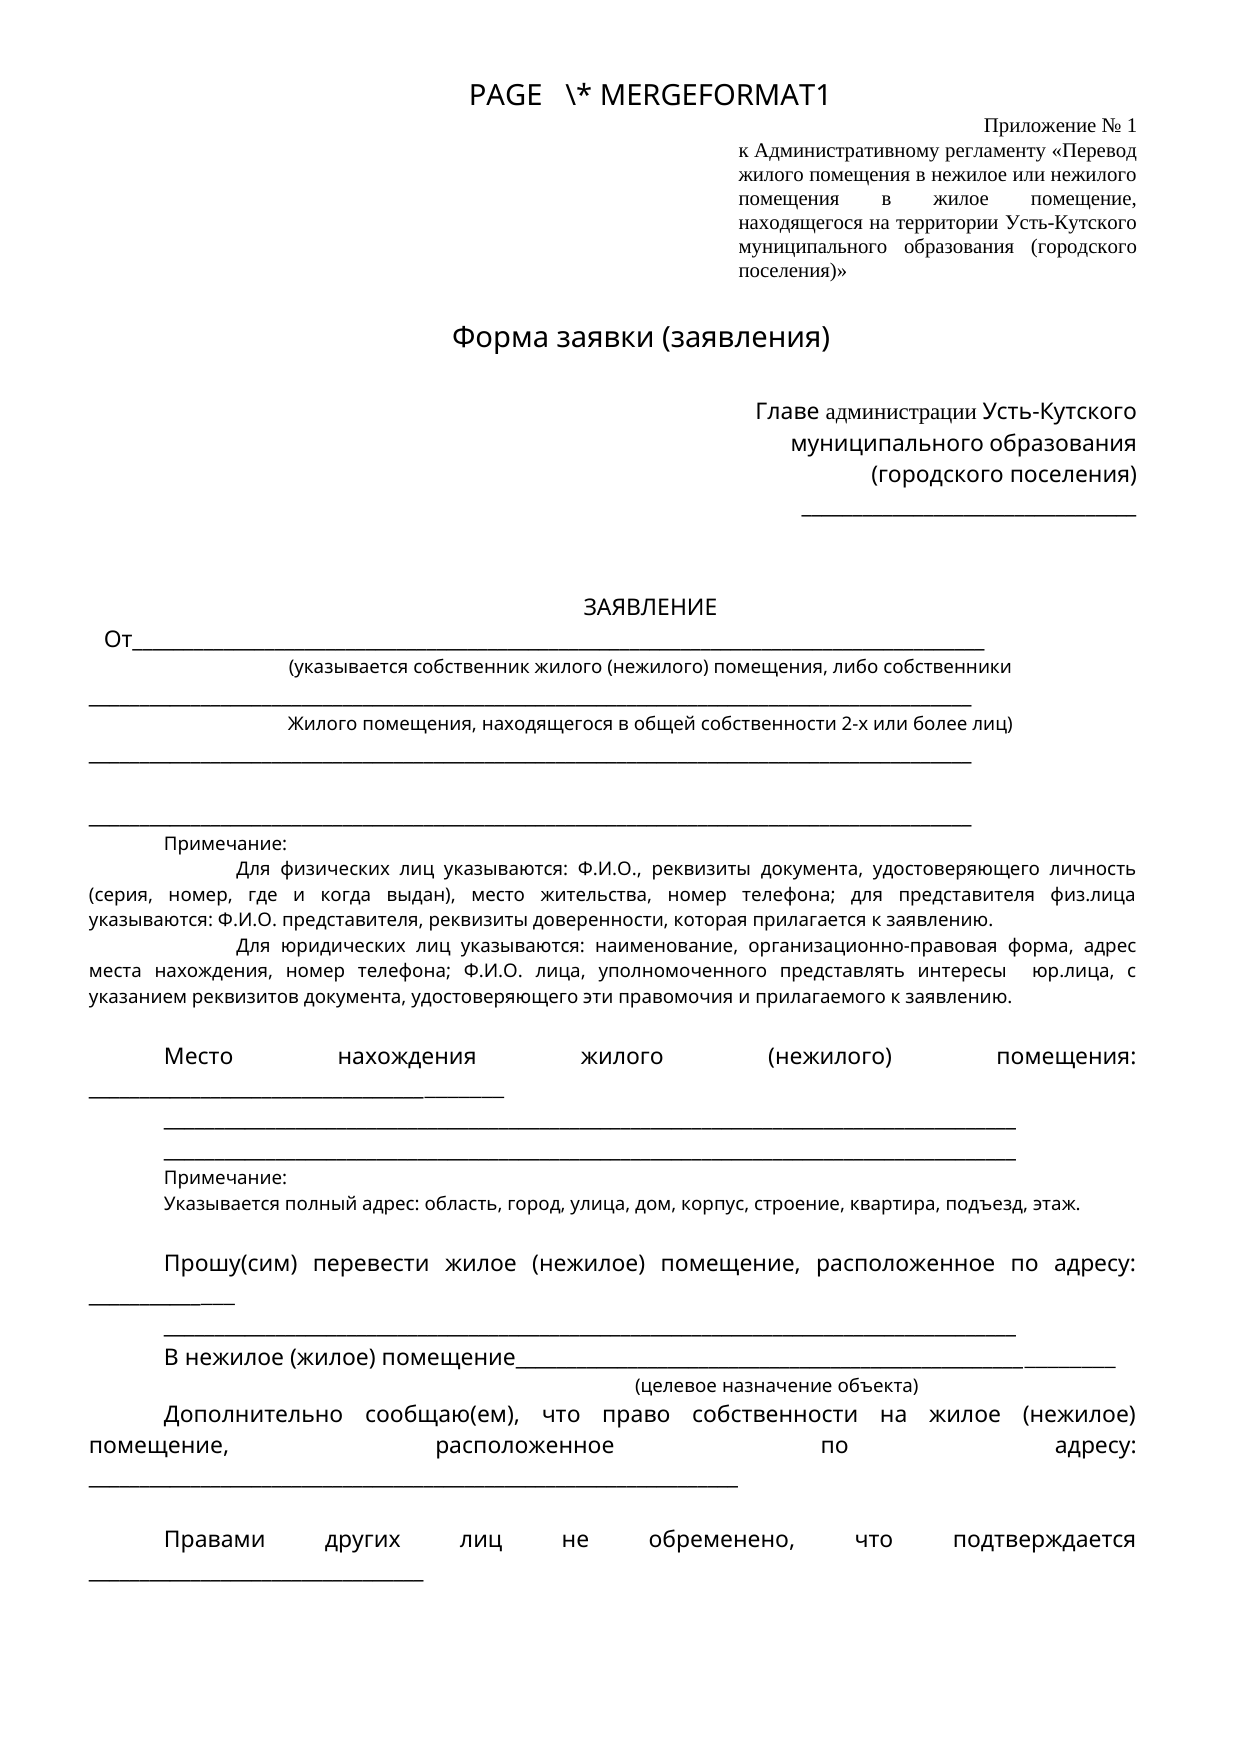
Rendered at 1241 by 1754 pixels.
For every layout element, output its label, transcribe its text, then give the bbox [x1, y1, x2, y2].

text Правами других лиц не обременено, что подтверждается _________________________________ [89, 1522, 1137, 1585]
text Для физических лиц указываются: Ф.И.О., реквизиты документа, удостоверяющего личность (серия, номер, где и когда выдан), место жительства, номер телефона; для представителя физ.лица указываются: Ф.И.О. представителя, реквизиты доверенности, которая прилагается к заявлению. [89, 855, 1137, 932]
text В нежилое (жилое) помещение__________________________________________________________ [89, 1341, 1137, 1372]
text (городского поселения) [89, 458, 1137, 489]
text ____________________________________________________________________________________ [89, 1102, 1137, 1133]
text к Административному регламенту «Перевод жилого помещения в нежилое или нежилого помещения в жилое помещение, находящегося на территории Усть-Кутского муниципального образования (городского поселения)» [738, 137, 1137, 282]
text Дополнительно сообщаю(ем), что право собственности на жилое (нежилое) помещение, расположенное по адресу: ________________________________________________________________ [89, 1397, 1137, 1491]
text ЗАЯВЛЕНИЕ [89, 591, 1137, 622]
text ____________________________________________________________________________________ [89, 1133, 1137, 1165]
text (целевое назначение объекта) [89, 1372, 1137, 1397]
text (указывается собственник жилого (нежилого) помещения, либо собственники [89, 654, 1137, 679]
text Указывается полный адрес: область, город, улица, дом, корпус, строение, квартира, подъезд, этаж. [89, 1190, 1137, 1216]
text Прошу(сим) перевести жилое (нежилое) помещение, расположенное по адресу: ______________ [89, 1247, 1137, 1309]
text ____________________________________________________________________________________ [89, 1309, 1137, 1341]
text Приложение № 1 [709, 113, 1137, 137]
text _________________________________ [89, 489, 1137, 520]
text _______________________________________________________________________________________ [89, 679, 1137, 711]
text Главе администрации Усть-Кутского [89, 395, 1137, 427]
text Форма заявки (заявления) [89, 316, 1137, 356]
text _______________________________________________________________________________________ [89, 736, 1137, 767]
text _______________________________________________________________________________________ [89, 798, 1137, 830]
text муниципального образования [89, 427, 1137, 458]
text Место нахождения жилого (нежилого) помещения: ________________________________________ [89, 1040, 1137, 1102]
text Примечание: [89, 830, 1137, 855]
text Примечание: [89, 1165, 1137, 1190]
text От____________________________________________________________________________________ [89, 622, 1137, 654]
text Жилого помещения, находящегося в общей собственности 2-х или более лиц) [89, 711, 1137, 736]
text Для юридических лиц указываются: наименование, организационно-правовая форма, адрес места нахождения, номер телефона; Ф.И.О. лица, уполномоченного представлять интересы юр.лица, с указанием реквизитов документа, удостоверяющего эти правомочия и прилагаемого к заявлению. [89, 932, 1137, 1008]
